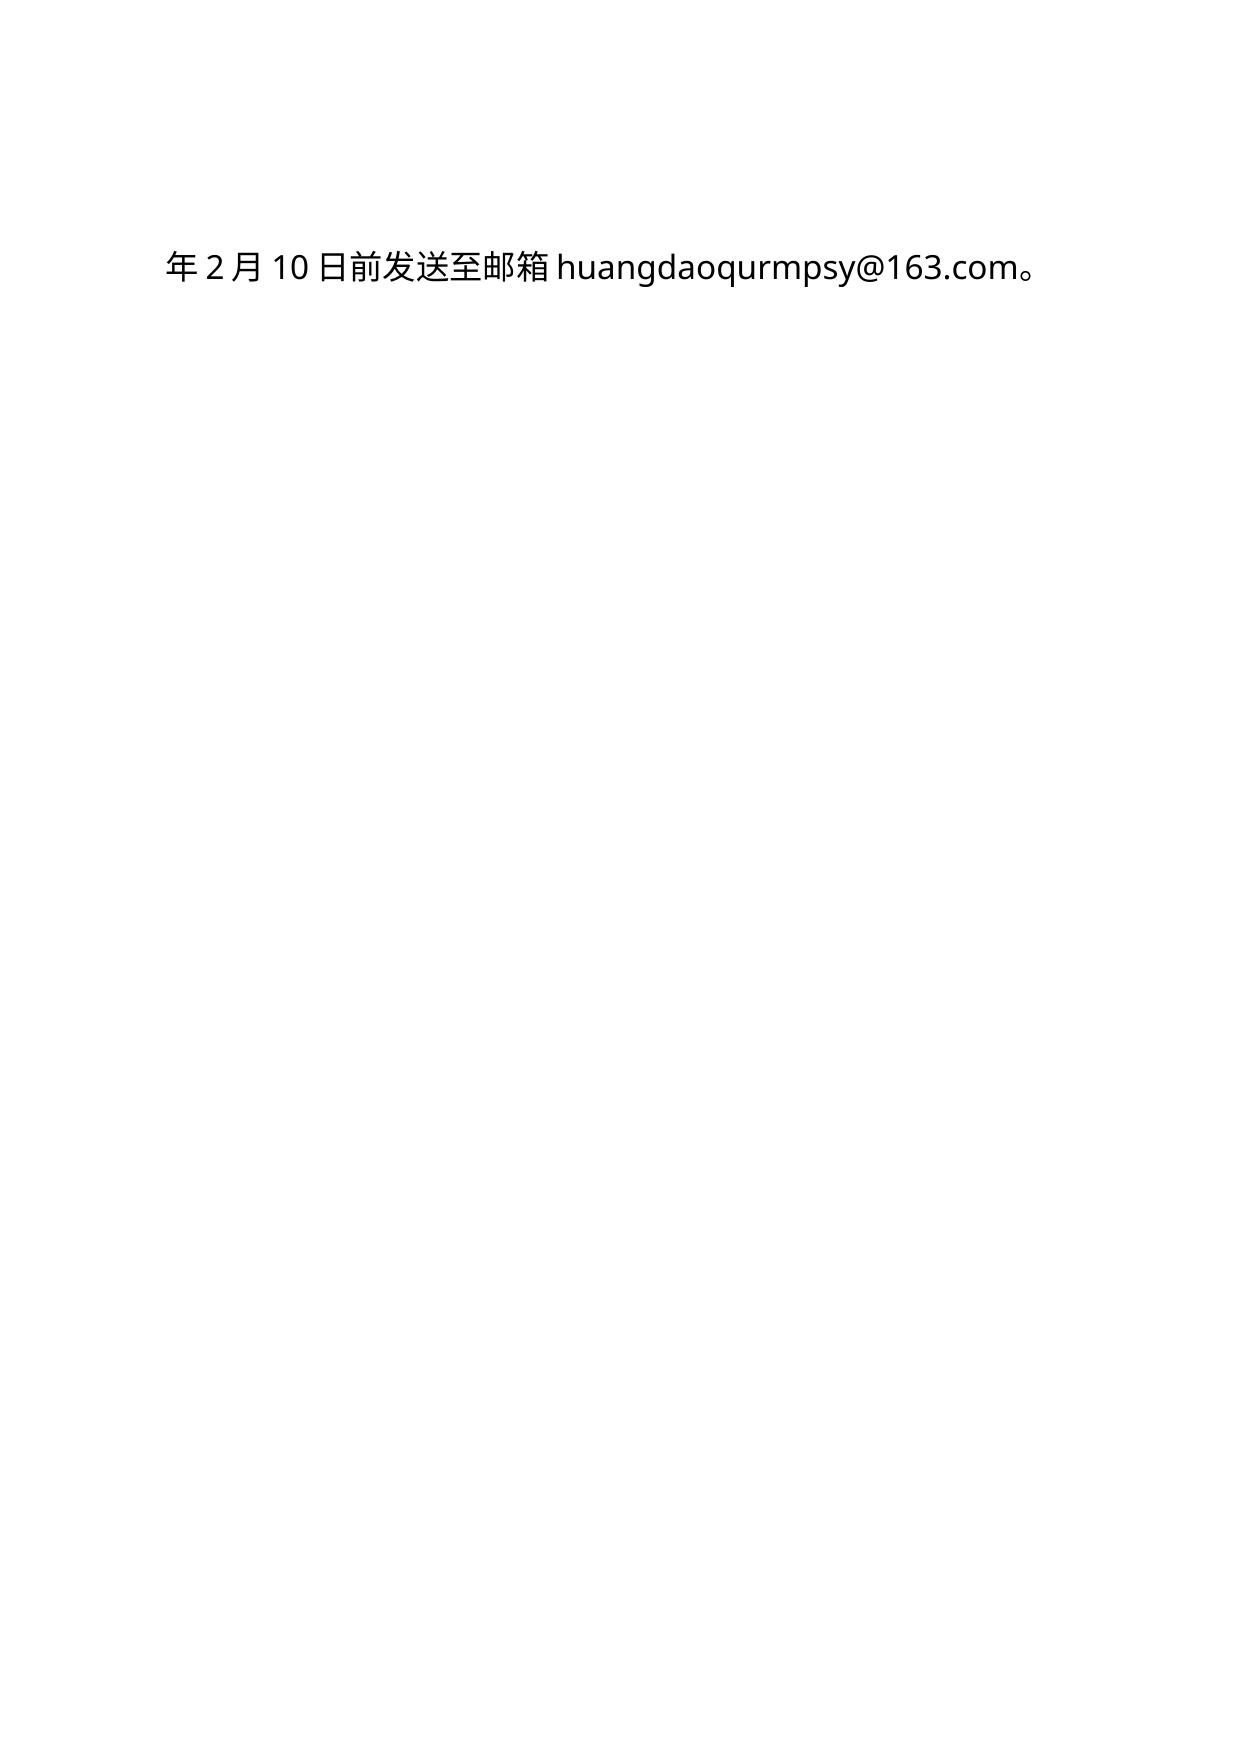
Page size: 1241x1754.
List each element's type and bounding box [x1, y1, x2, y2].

text [165, 233, 1087, 298]
